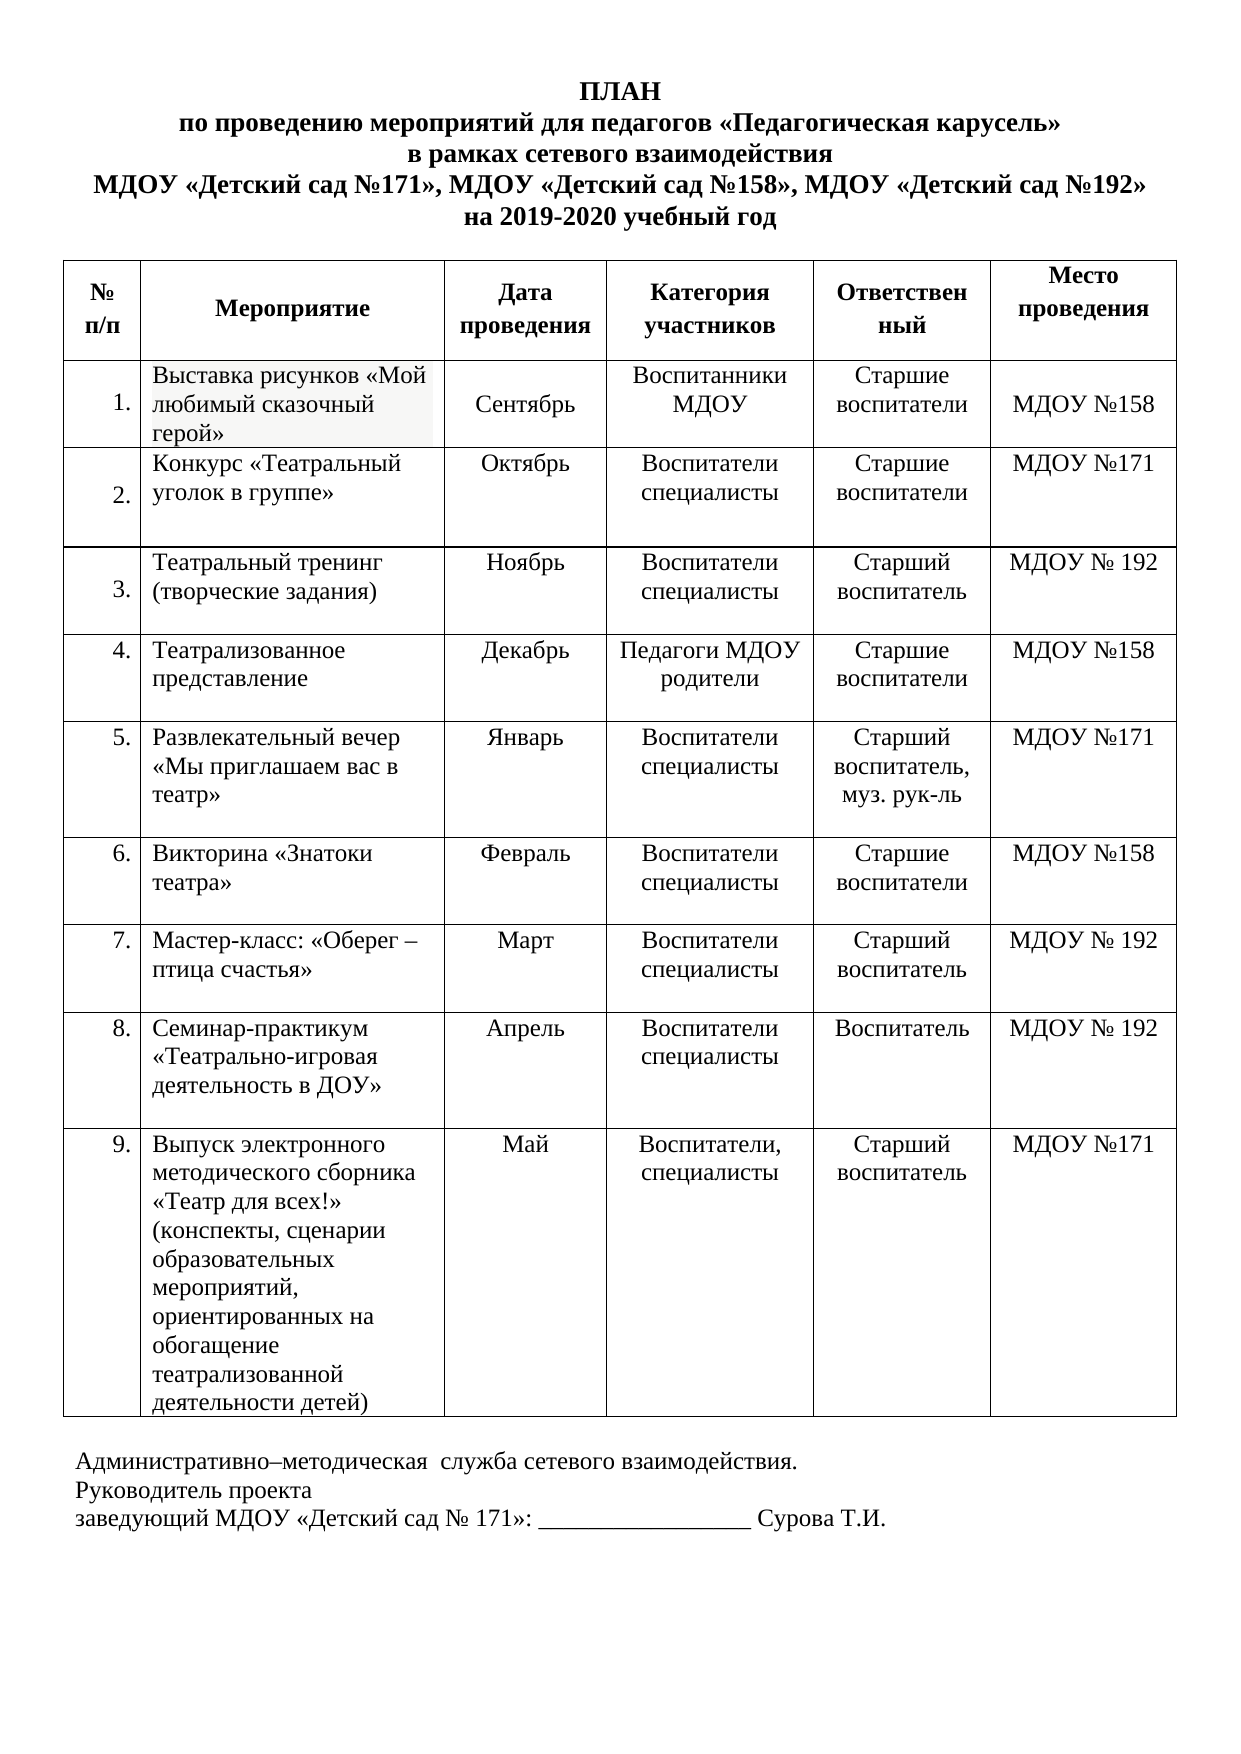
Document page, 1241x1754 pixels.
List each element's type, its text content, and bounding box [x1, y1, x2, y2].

table_cell Старший воспитатель [814, 548, 990, 634]
table_cell Воспитатели специалисты [607, 925, 813, 1012]
table_cell МДОУ № 192 [991, 548, 1176, 634]
table_cell Старший воспитатель [814, 925, 990, 1012]
text Административно–методическая служба сетевого взаимодействия. [75, 1446, 1165, 1475]
table_cell [64, 1013, 140, 1128]
table_header Мероприятие [141, 261, 444, 359]
table_cell Театрализованное представление [141, 635, 444, 721]
table_cell Воспитатели специалисты [607, 1013, 813, 1128]
table_cell МДОУ №171 [991, 722, 1176, 837]
table_cell Апрель [445, 1013, 606, 1128]
table_cell Воспитатели специалисты [607, 722, 813, 837]
table_cell Воспитатели специалисты [607, 448, 813, 546]
table_cell Старшие воспитатели [814, 448, 990, 546]
table_cell МДОУ №171 [991, 448, 1176, 546]
table_cell МДОУ №171 [991, 1129, 1176, 1416]
table_cell МДОУ №158 [991, 838, 1176, 924]
table_cell Март [445, 925, 606, 1012]
table_cell Развлекательный вечер «Мы приглашаем вас в театр» [141, 722, 444, 837]
text в рамках сетевого взаимодействия [75, 137, 1165, 168]
table_cell Педагоги МДОУ родители [607, 635, 813, 721]
table_cell Воспитатели, специалисты [607, 1129, 813, 1416]
text на 2019-2020 учебный год [75, 199, 1165, 231]
table_cell МДОУ № 192 [991, 1013, 1176, 1128]
table_header Ответствен ный [814, 261, 990, 359]
table_cell [64, 548, 140, 634]
table_cell Ноябрь [445, 548, 606, 634]
text заведующий МДОУ «Детский сад № 171»: _________________ Сурова Т.И. [75, 1503, 1165, 1532]
table_cell Воспитатели специалисты [607, 838, 813, 924]
table_cell МДОУ № 192 [991, 925, 1176, 1012]
table_cell Выпуск электронного методического сборника «Театр для всех!» (конспекты, сценарии образовательных мероприятий, ориентированных на обогащение театрализованной деятельности детей) [141, 1129, 444, 1416]
table_cell Викторина «Знатоки театра» [141, 838, 444, 924]
table_cell [64, 635, 140, 721]
table_cell Январь [445, 722, 606, 837]
table_cell Мастер-класс: «Оберег – птица счастья» [141, 925, 444, 1012]
table_header Дата проведения [445, 261, 606, 359]
table_cell [64, 448, 140, 546]
table_cell [64, 722, 140, 837]
table_cell Воспитатель [814, 1013, 990, 1128]
table_cell Май [445, 1129, 606, 1416]
table_cell Воспитатели специалисты [607, 548, 813, 634]
table_cell Октябрь [445, 448, 606, 546]
text Руководитель проекта [75, 1475, 1165, 1503]
table_cell Воспитанники МДОУ [607, 361, 813, 447]
text по проведению мероприятий для педагогов «Педагогическая карусель» [75, 106, 1165, 137]
table_cell Февраль [445, 838, 606, 924]
table_header № п/п [64, 261, 140, 359]
table_cell Старший воспитатель, муз. рук-ль [814, 722, 990, 837]
table_header Место проведения [991, 261, 1176, 359]
table_header Категория участников [607, 261, 813, 359]
table_cell [64, 361, 140, 447]
table_cell Сентябрь [445, 361, 606, 447]
table_cell Семинар-практикум «Театрально-игровая деятельность в ДОУ» [141, 1013, 444, 1128]
text МДОУ «Детский сад №171», МДОУ «Детский сад №158», МДОУ «Детский сад №192» [75, 168, 1165, 199]
table_cell [64, 1129, 140, 1416]
table_cell [64, 838, 140, 924]
table_cell Старшие воспитатели [814, 361, 990, 447]
table_cell МДОУ №158 [991, 635, 1176, 721]
text ПЛАН [75, 75, 1165, 106]
table_cell Конкурс «Театральный уголок в группе» [141, 448, 444, 546]
table_cell [64, 925, 140, 1012]
table_cell МДОУ №158 [991, 361, 1176, 447]
table_cell Декабрь [445, 635, 606, 721]
table_cell Старшие воспитатели [814, 838, 990, 924]
table_cell Театральный тренинг (творческие задания) [141, 548, 444, 634]
table_cell Старшие воспитатели [814, 635, 990, 721]
table_cell Старший воспитатель [814, 1129, 990, 1416]
